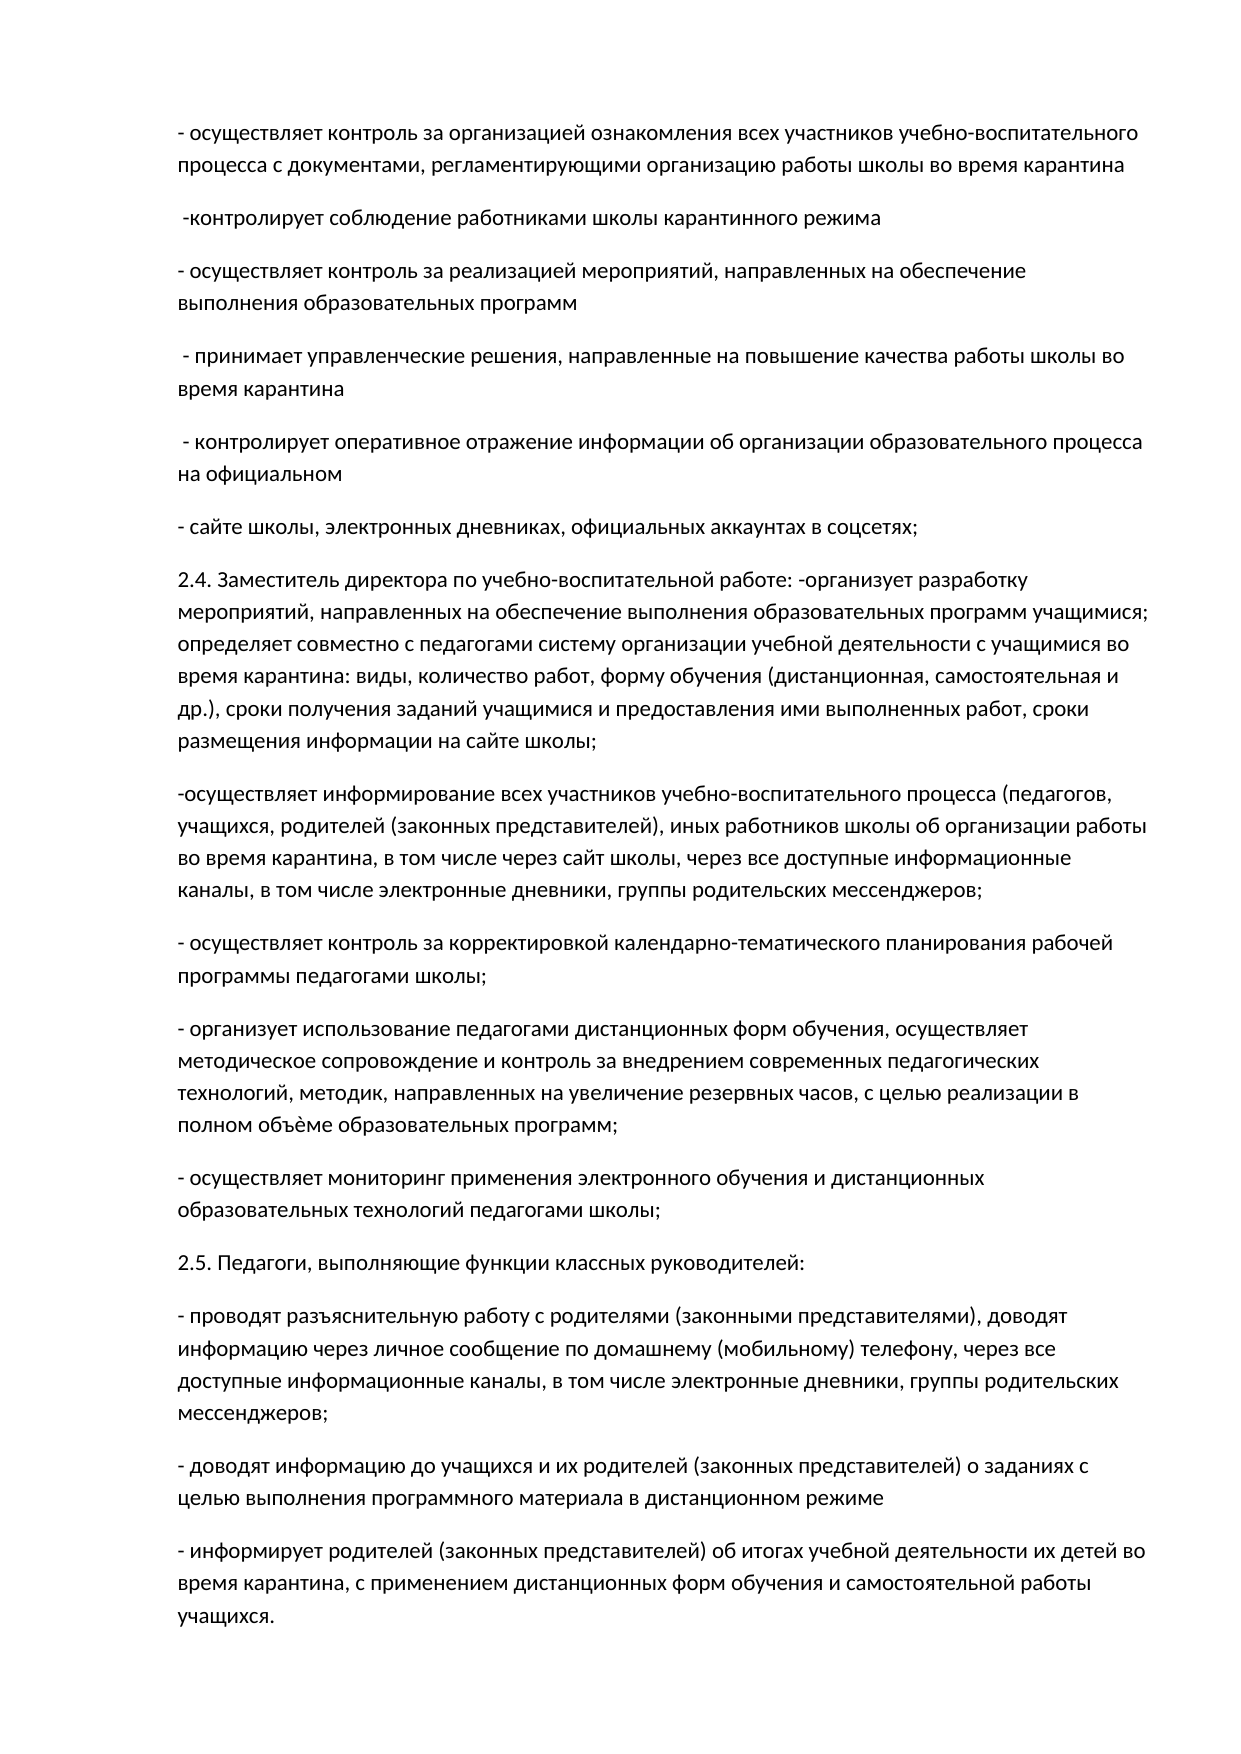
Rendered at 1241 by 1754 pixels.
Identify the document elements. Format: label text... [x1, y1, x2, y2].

text -контролирует соблюдение работниками школы карантинного режима [177, 203, 1152, 231]
text 2.4. Заместитель директора по учебно-воспитательной работе: -организует разработку мероприятий, направленных на обеспечение выполнения образовательных программ учащимися; определяет совместно с педагогами систему организации учебной деятельности с учащимися во время карантина: виды, количество работ, форму обучения (дистанционная, самостоятельная и др.), сроки получения заданий учащимися и предоставления ими выполненных работ, сроки размещения информации на сайте школы; [177, 565, 1152, 754]
text - организует использование педагогами дистанционных форм обучения, осуществляет методическое сопровождение и контроль за внедрением современных педагогических технологий, методик, направленных на увеличение резервных часов, с целью реализации в полном объѐме образовательных программ; [177, 1014, 1152, 1138]
text - осуществляет контроль за реализацией мероприятий, направленных на обеспечение выполнения образовательных программ [177, 256, 1152, 317]
text - осуществляет контроль за корректировкой календарно-тематического планирования рабочей программы педагогами школы; [177, 928, 1152, 989]
text - информирует родителей (законных представителей) об итогах учебной деятельности их детей во время карантина, с применением дистанционных форм обучения и самостоятельной работы учащихся. [177, 1536, 1152, 1629]
text - сайте школы, электронных дневниках, официальных аккаунтах в соцсетях; [177, 512, 1152, 540]
text - проводят разъяснительную работу с родителями (законными представителями), доводят информацию через личное сообщение по домашнему (мобильному) телефону, через все доступные информационные каналы, в том числе электронные дневники, группы родительских мессенджеров; [177, 1302, 1152, 1426]
text - осуществляет мониторинг применения электронного обучения и дистанционных образовательных технологий педагогами школы; [177, 1163, 1152, 1223]
text - доводят информацию до учащихся и их родителей (законных представителей) о заданиях с целью выполнения программного материала в дистанционном режиме [177, 1451, 1152, 1511]
text - осуществляет контроль за организацией ознакомления всех участников учебно-воспитательного процесса с документами, регламентирующими организацию работы школы во время карантина [177, 118, 1152, 178]
text 2.5. Педагоги, выполняющие функции классных руководителей: [177, 1248, 1152, 1277]
text - контролирует оперативное отражение информации об организации образовательного процесса на официальном [177, 427, 1152, 487]
text -осуществляет информирование всех участников учебно-воспитательного процесса (педагогов, учащихся, родителей (законных представителей), иных работников школы об организации работы во время карантина, в том числе через сайт школы, через все доступные информационные каналы, в том числе электронные дневники, группы родительских мессенджеров; [177, 779, 1152, 903]
text - принимает управленческие решения, направленные на повышение качества работы школы во время карантина [177, 342, 1152, 402]
